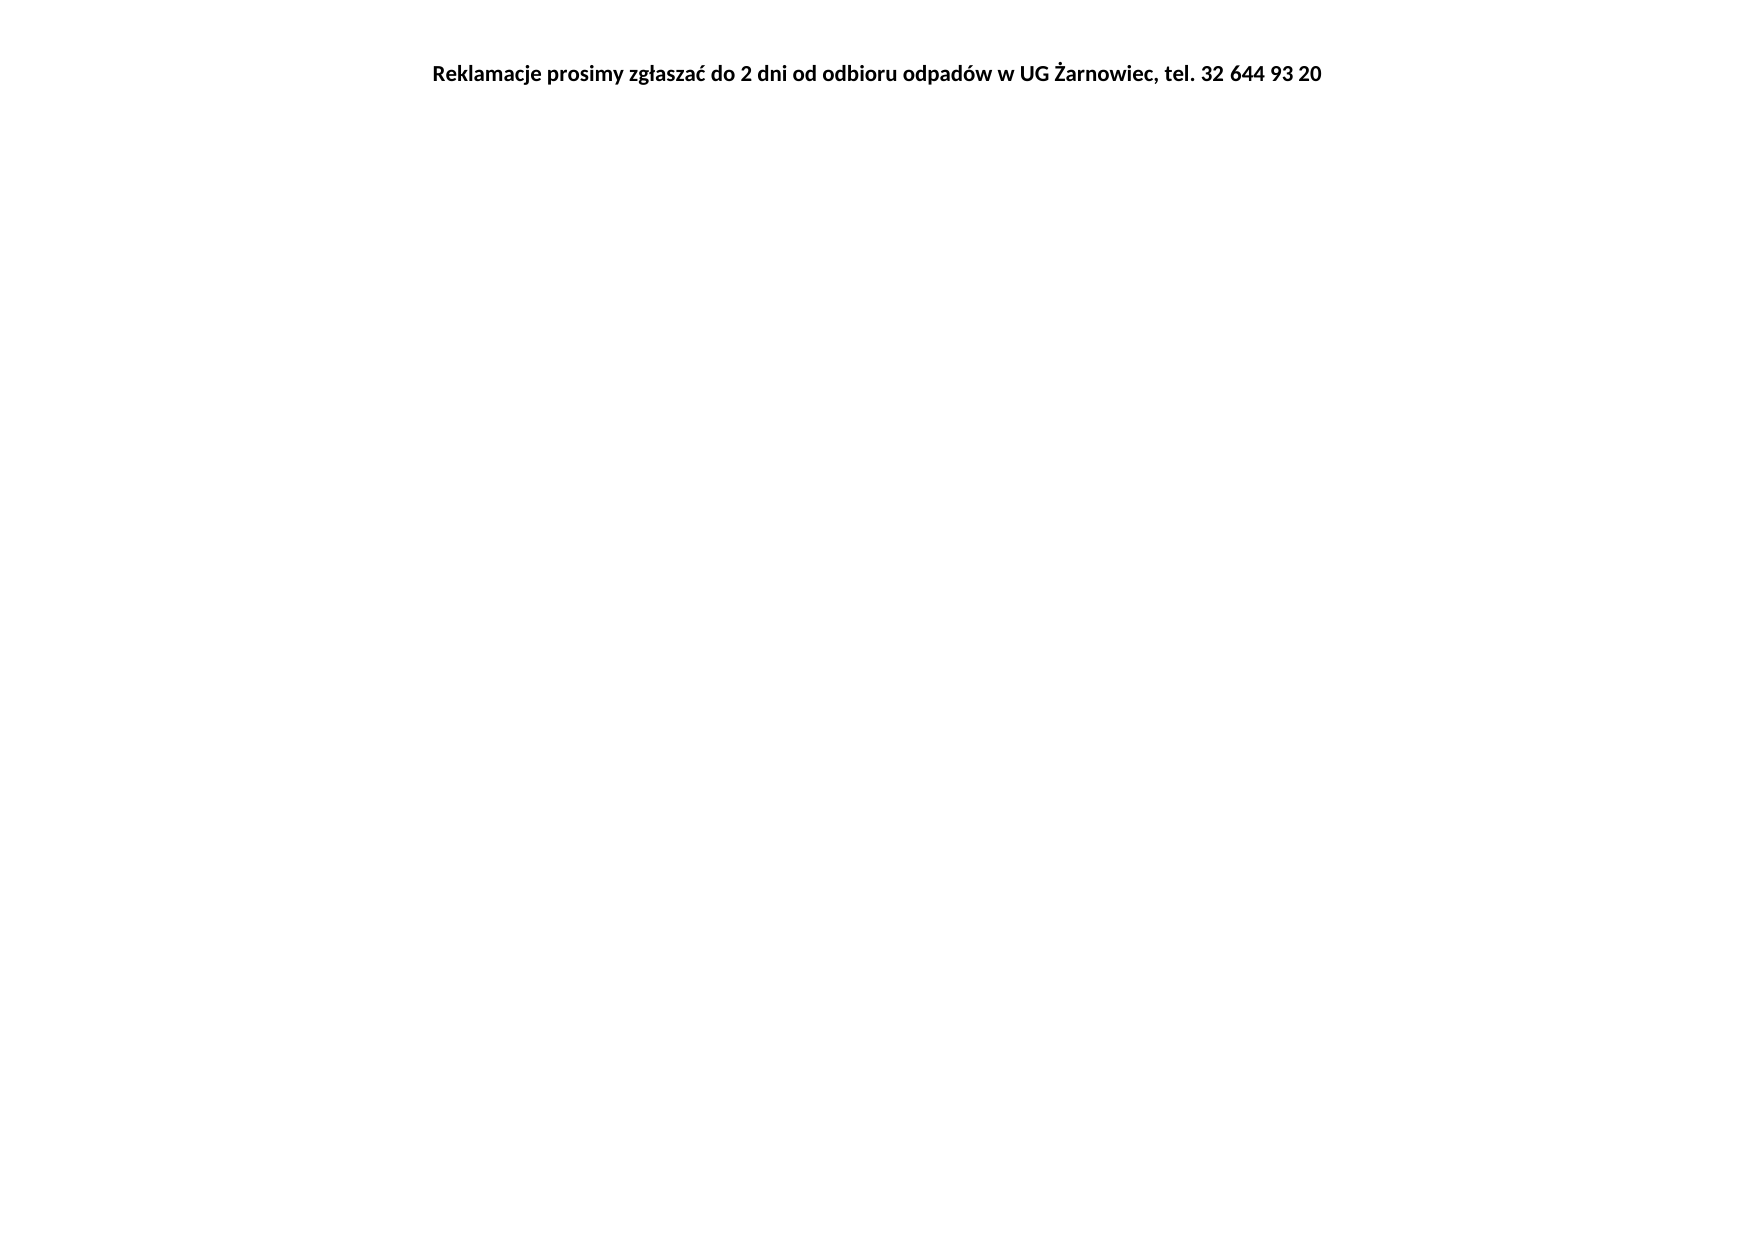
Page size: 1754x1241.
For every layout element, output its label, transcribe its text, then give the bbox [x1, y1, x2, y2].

text Reklamacje prosimy zgłaszać do 2 dni od odbioru odpadów w UG Żarnowiec, tel. 32 644 93 20 [59, 59, 1695, 87]
